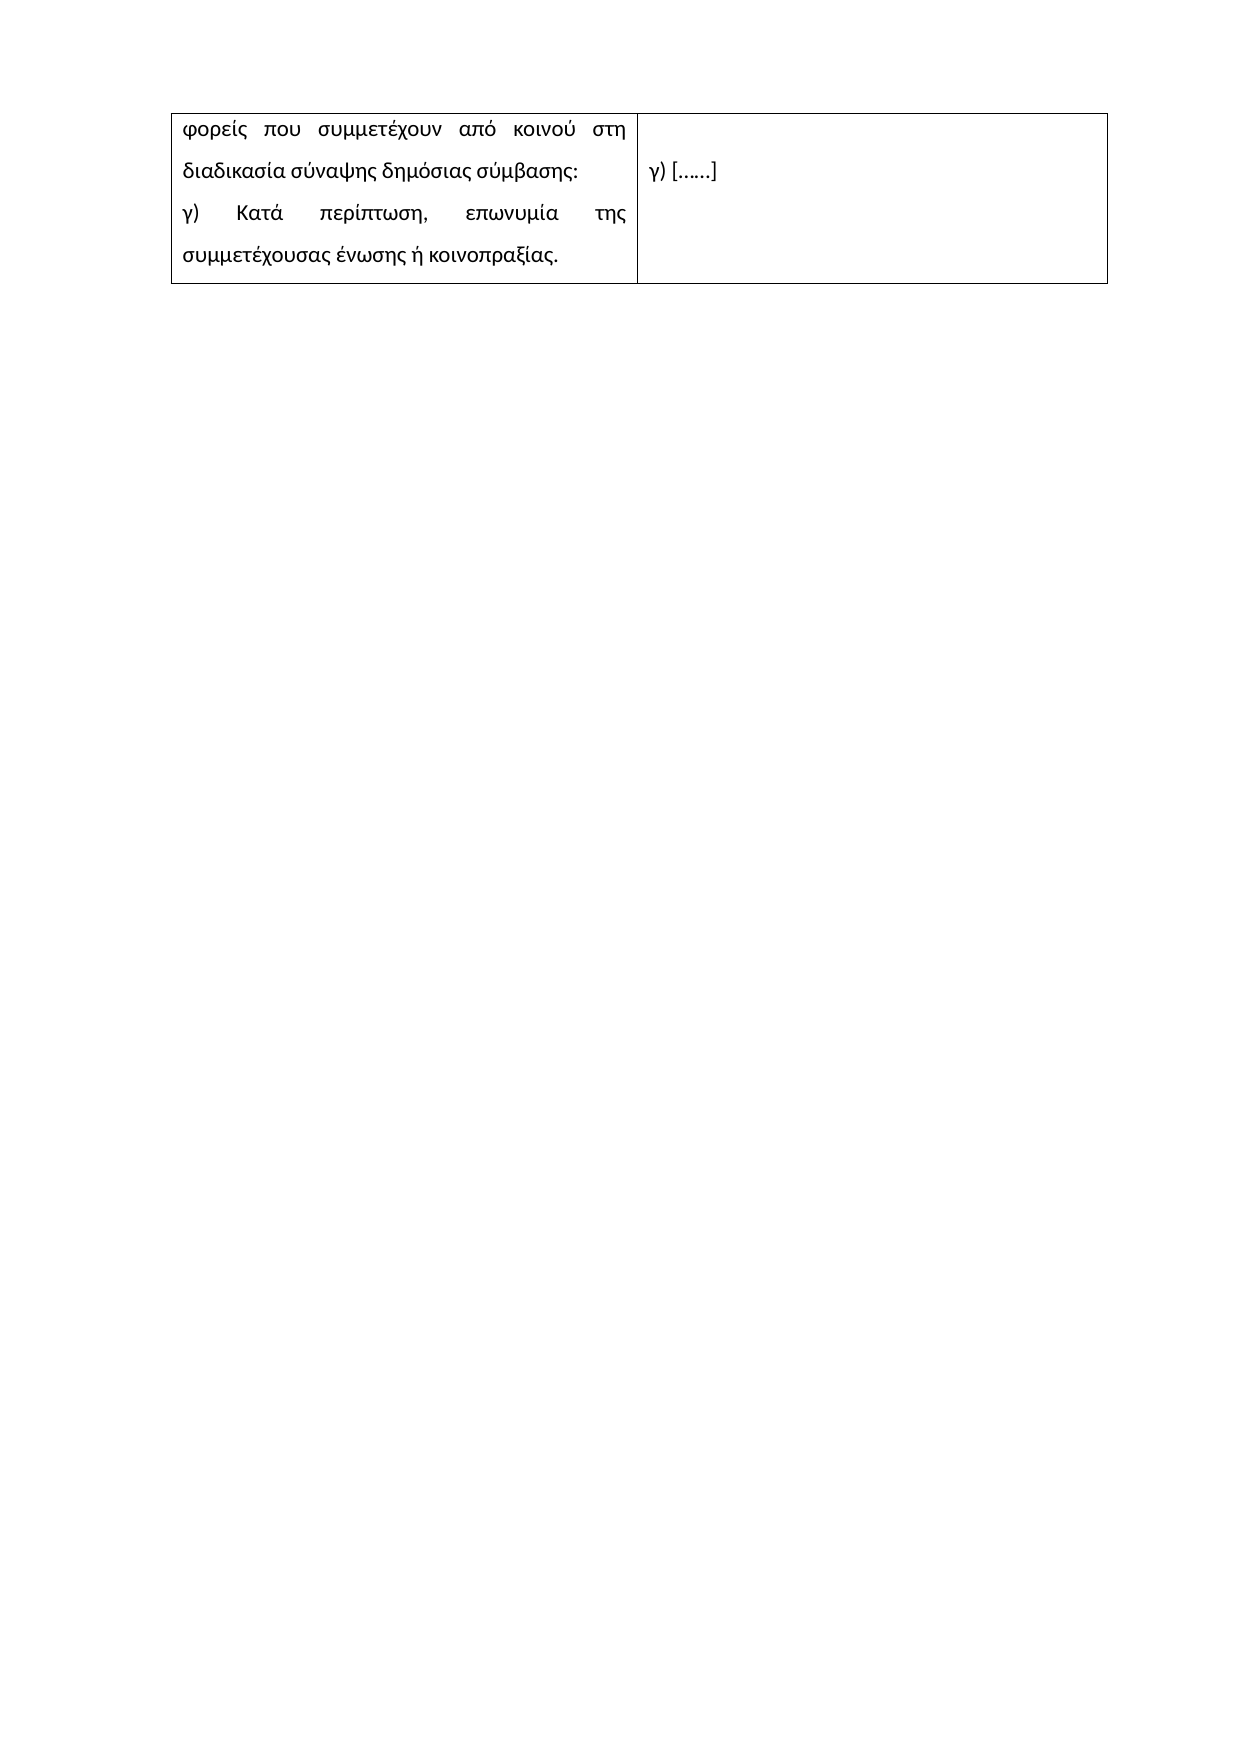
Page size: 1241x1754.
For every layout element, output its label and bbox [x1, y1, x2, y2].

table_cell [638, 114, 1107, 282]
table_cell [172, 114, 637, 282]
